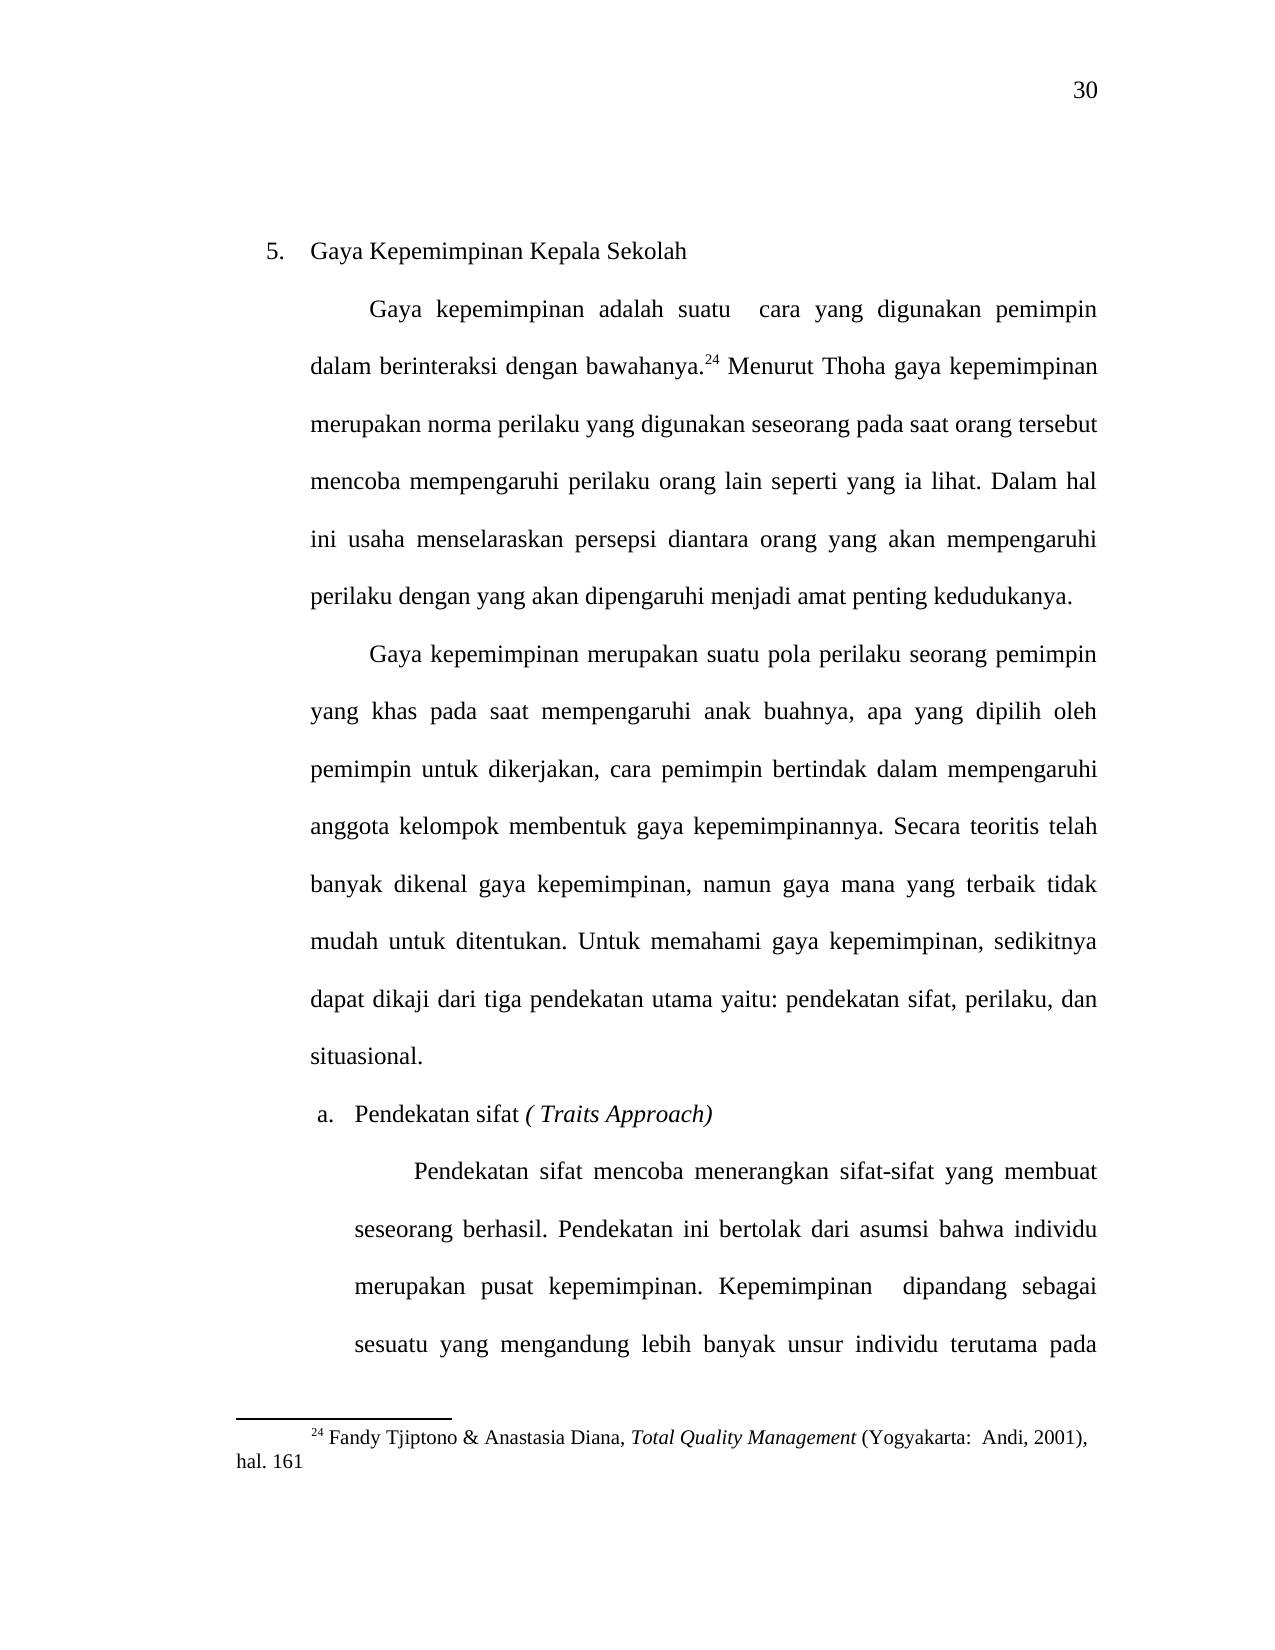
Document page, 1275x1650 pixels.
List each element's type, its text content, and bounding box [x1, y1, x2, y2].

list Gaya Kepemimpinan Kepala Sekolah [266, 236, 1098, 265]
list Pendekatan sifat ( Traits Approach) [317, 1099, 1098, 1127]
list Gaya kepemimpinan merupakan suatu pola perilaku seorang pemimpin yang khas pada saat mempengaruhi anak buahnya, apa yang dipilih oleh pemimpin untuk dikerjakan, cara pemimpin bertindak dalam mempengaruhi anggota kelompok membentuk gaya kepemimpinannya. Secara teoritis telah banyak dikenal gaya kepemimpinan, namun gaya mana yang terbaik tidak mudah untuk ditentukan. Untuk memahami gaya kepemimpinan, sedikitnya dapat dikaji dari tiga pendekatan utama yaitu: pendekatan sifat, perilaku, dan situasional. [310, 639, 1098, 1070]
list Gaya kepemimpinan adalah suatu cara yang digunakan pemimpin dalam berinteraksi dengan bawahanya. Menurut Thoha gaya kepemimpinan merupakan norma perilaku yang digunakan seseorang pada saat orang tersebut mencoba mempengaruhi perilaku orang lain seperti yang ia lihat. Dalam hal ini usaha menselaraskan persepsi diantara orang yang akan mempengaruhi perilaku dengan yang akan dipengaruhi menjadi amat penting kedudukanya. [310, 294, 1098, 610]
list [354, 1156, 1098, 1357]
